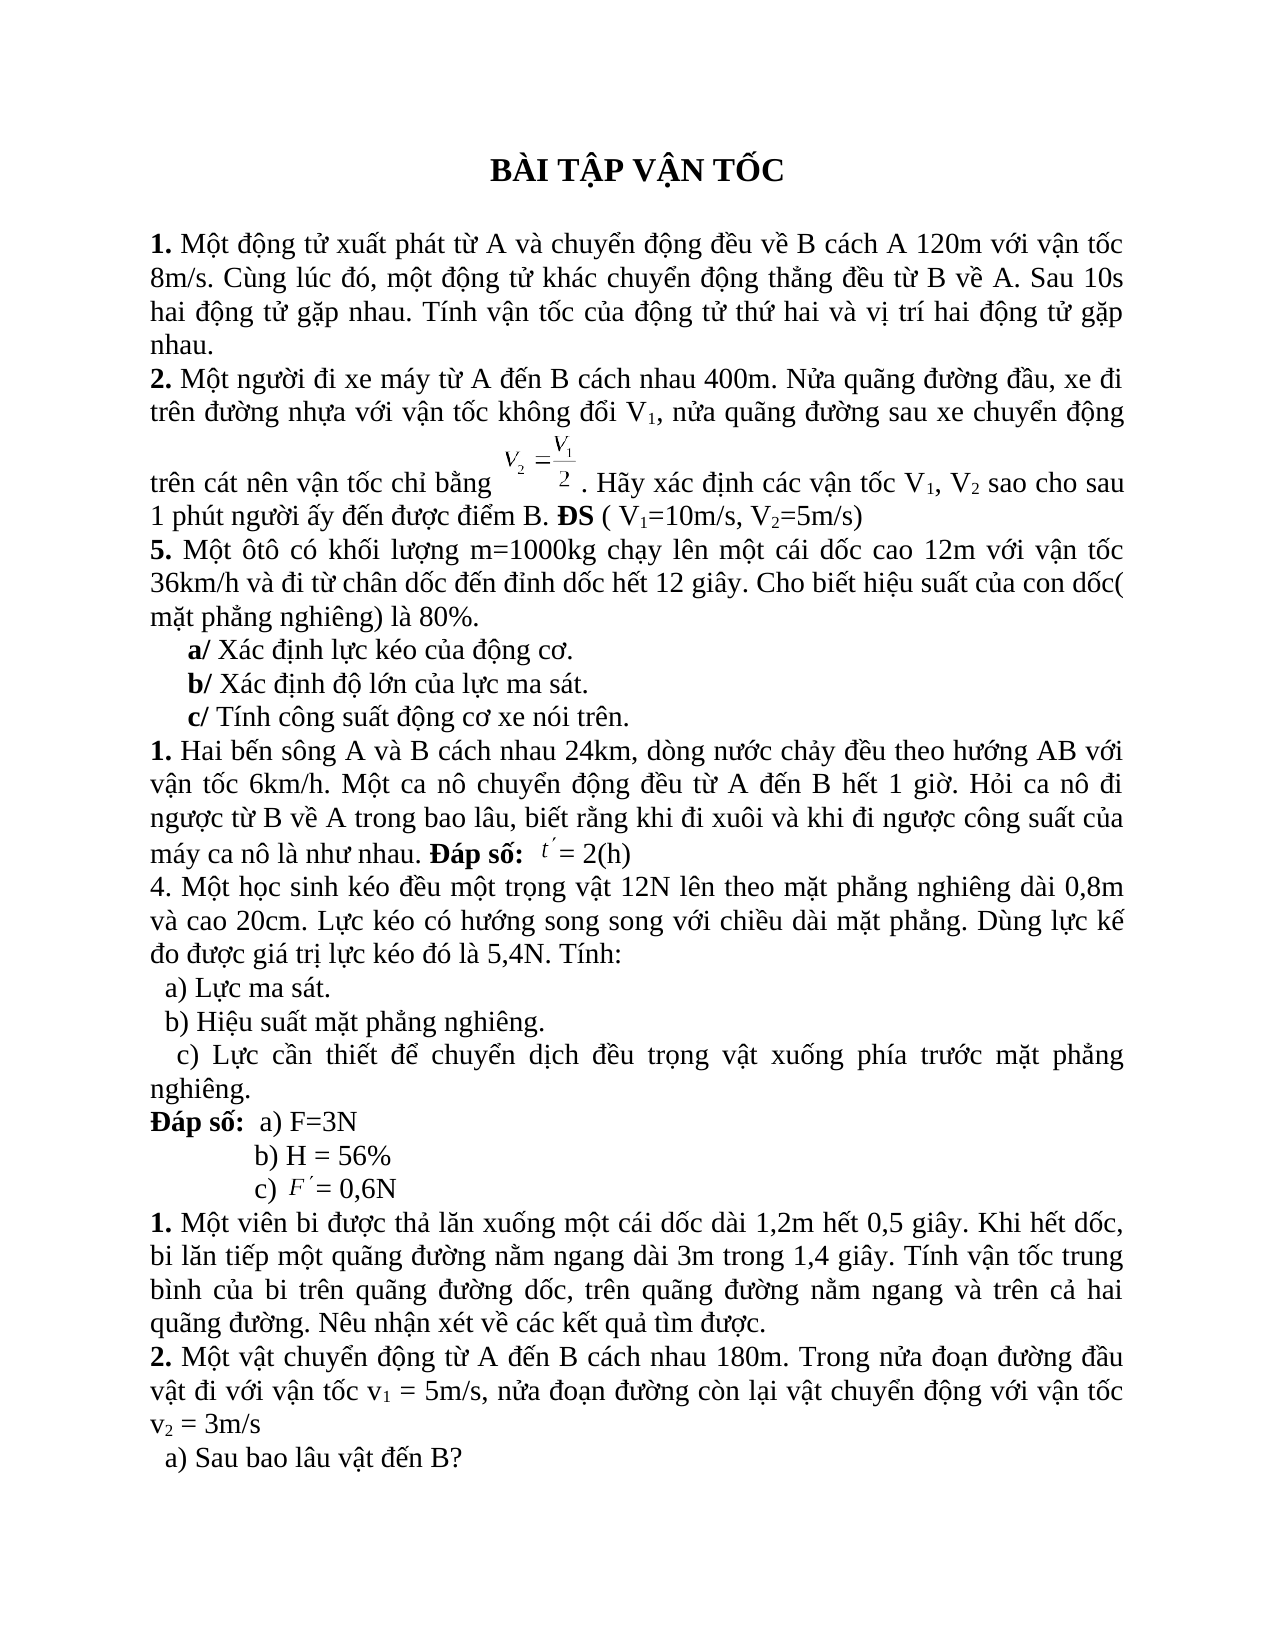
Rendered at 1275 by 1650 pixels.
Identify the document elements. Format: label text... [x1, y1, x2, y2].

text Đáp số: a) F=3N [150, 1104, 1125, 1138]
text a) Sau bao lâu vật đến B? [150, 1440, 1125, 1473]
text b) H = 56% [150, 1138, 1125, 1171]
text b) Hiệu suất mặt phẳng nghiêng. [150, 1004, 1125, 1037]
text 1. Hai bến sông A và B cách nhau 24km, dòng nước chảy đều theo hướng AB với vận tốc 6km/h. Một ca nô chuyển động đều từ A đến B hết 1 giờ. Hỏi ca nô đi ngược từ B về A trong bao lâu, biết rằng khi đi xuôi và khi đi ngược công suất của máy ca nô là như nhau. Đáp số: = 2(h) [150, 733, 1125, 869]
text c) Lực cần thiết để chuyển dịch đều trọng vật xuống phía trước mặt phẳng nghiêng. [150, 1037, 1125, 1104]
text BÀI TẬP VẬN TỐC [150, 150, 1125, 188]
text a/ Xác định lực kéo của động cơ. [187, 632, 1125, 666]
text 1. Một viên bi được thả lăn xuống một cái dốc dài 1,2m hết 0,5 giây. Khi hết dốc, bi lăn tiếp một quãng đường nằm ngang dài 3m trong 1,4 giây. Tính vận tốc trung bình của bi trên quãng đường dốc, trên quãng đường nằm ngang và trên cả hai quãng đường. Nêu nhận xét về các kết quả tìm được. [150, 1205, 1125, 1339]
text 1. Một động tử xuất phát từ A và chuyển động đều về B cách A 120m với vận tốc 8m/s. Cùng lúc đó, một động tử khác chuyển động thẳng đều từ B về A. Sau 10s hai động tử gặp nhau. Tính vận tốc của động tử thứ hai và vị trí hai động tử gặp nhau. [150, 227, 1125, 361]
text b/ Xác định độ lớn của lực ma sát. [187, 666, 1125, 699]
text c/ Tính công suất động cơ xe nói trên. [187, 699, 1125, 733]
text 2. Một người đi xe máy từ A đến B cách nhau 400m. Nửa quãng đường đầu, xe đi trên đường nhựa với vận tốc không đổi V1, nửa quãng đường sau xe chuyển động trên cát nên vận tốc chỉ bằng . Hãy xác định các vận tốc V1, V2 sao cho sau 1 phút người ấy đến được điểm B. ĐS ( V1=10m/s, V2=5m/s) [150, 361, 1125, 532]
text c) = 0,6N [150, 1171, 1125, 1205]
text 4. Một học sinh kéo đều một trọng vật 12N lên theo mặt phẳng nghiêng dài 0,8m và cao 20cm. Lực kéo có hướng song song với chiều dài mặt phẳng. Dùng lực kế đo được giá trị lực kéo đó là 5,4N. Tính: [150, 869, 1125, 970]
text 5. Một ôtô có khối lượng m=1000kg chạy lên một cái dốc cao 12m với vận tốc 36km/h và đi từ chân dốc đến đỉnh dốc hết 12 giây. Cho biết hiệu suất của con dốc( mặt phẳng nghiêng) là 80%. [150, 532, 1125, 632]
text 2. Một vật chuyển động từ A đến B cách nhau 180m. Trong nửa đoạn đường đầu vật đi với vận tốc v1 = 5m/s, nửa đoạn đường còn lại vật chuyển động với vận tốc v2 = 3m/s [150, 1339, 1125, 1440]
text a) Lực ma sát. [150, 970, 1125, 1004]
